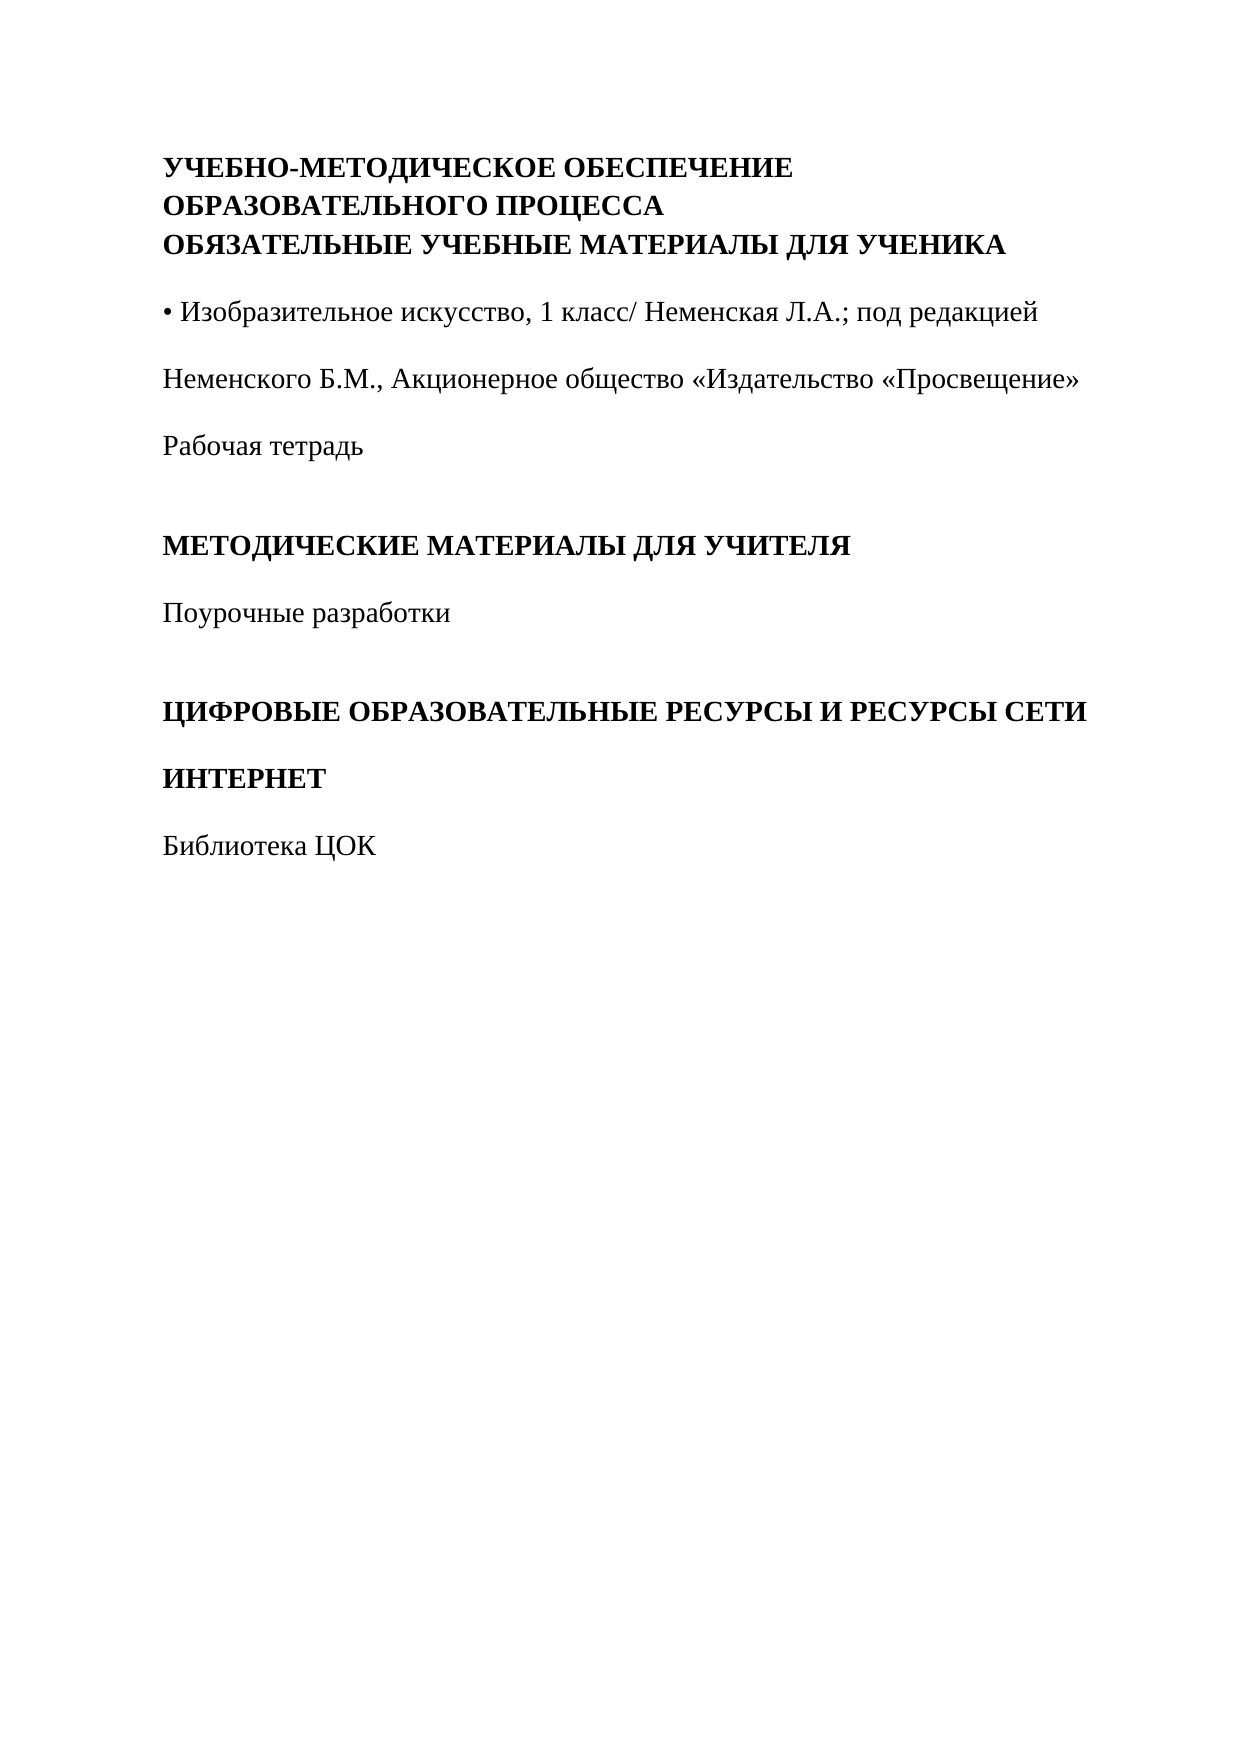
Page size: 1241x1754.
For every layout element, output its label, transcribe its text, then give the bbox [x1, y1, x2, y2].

text УЧЕБНО-МЕТОДИЧЕСКОЕ ОБЕСПЕЧЕНИЕ ОБРАЗОВАТЕЛЬНОГО ПРОЦЕССА [162, 150, 1090, 222]
text ЦИФРОВЫЕ ОБРАЗОВАТЕЛЬНЫЕ РЕСУРСЫ И РЕСУРСЫ СЕТИ ИНТЕРНЕТ [162, 694, 1090, 794]
text Поурочные разработки [162, 595, 1090, 628]
text ОБЯЗАТЕЛЬНЫЕ УЧЕБНЫЕ МАТЕРИАЛЫ ДЛЯ УЧЕНИКА [162, 227, 1090, 261]
text Рабочая тетрадь [162, 428, 1090, 462]
text МЕТОДИЧЕСКИЕ МАТЕРИАЛЫ ДЛЯ УЧИТЕЛЯ [162, 528, 1090, 561]
text • Изобразительное искусство, 1 класс/ Неменская Л.А.; под редакцией Неменского Б.М., Акционерное общество «Издательство «Просвещение» [162, 294, 1090, 395]
text Библиотека ЦОК [162, 828, 1090, 862]
